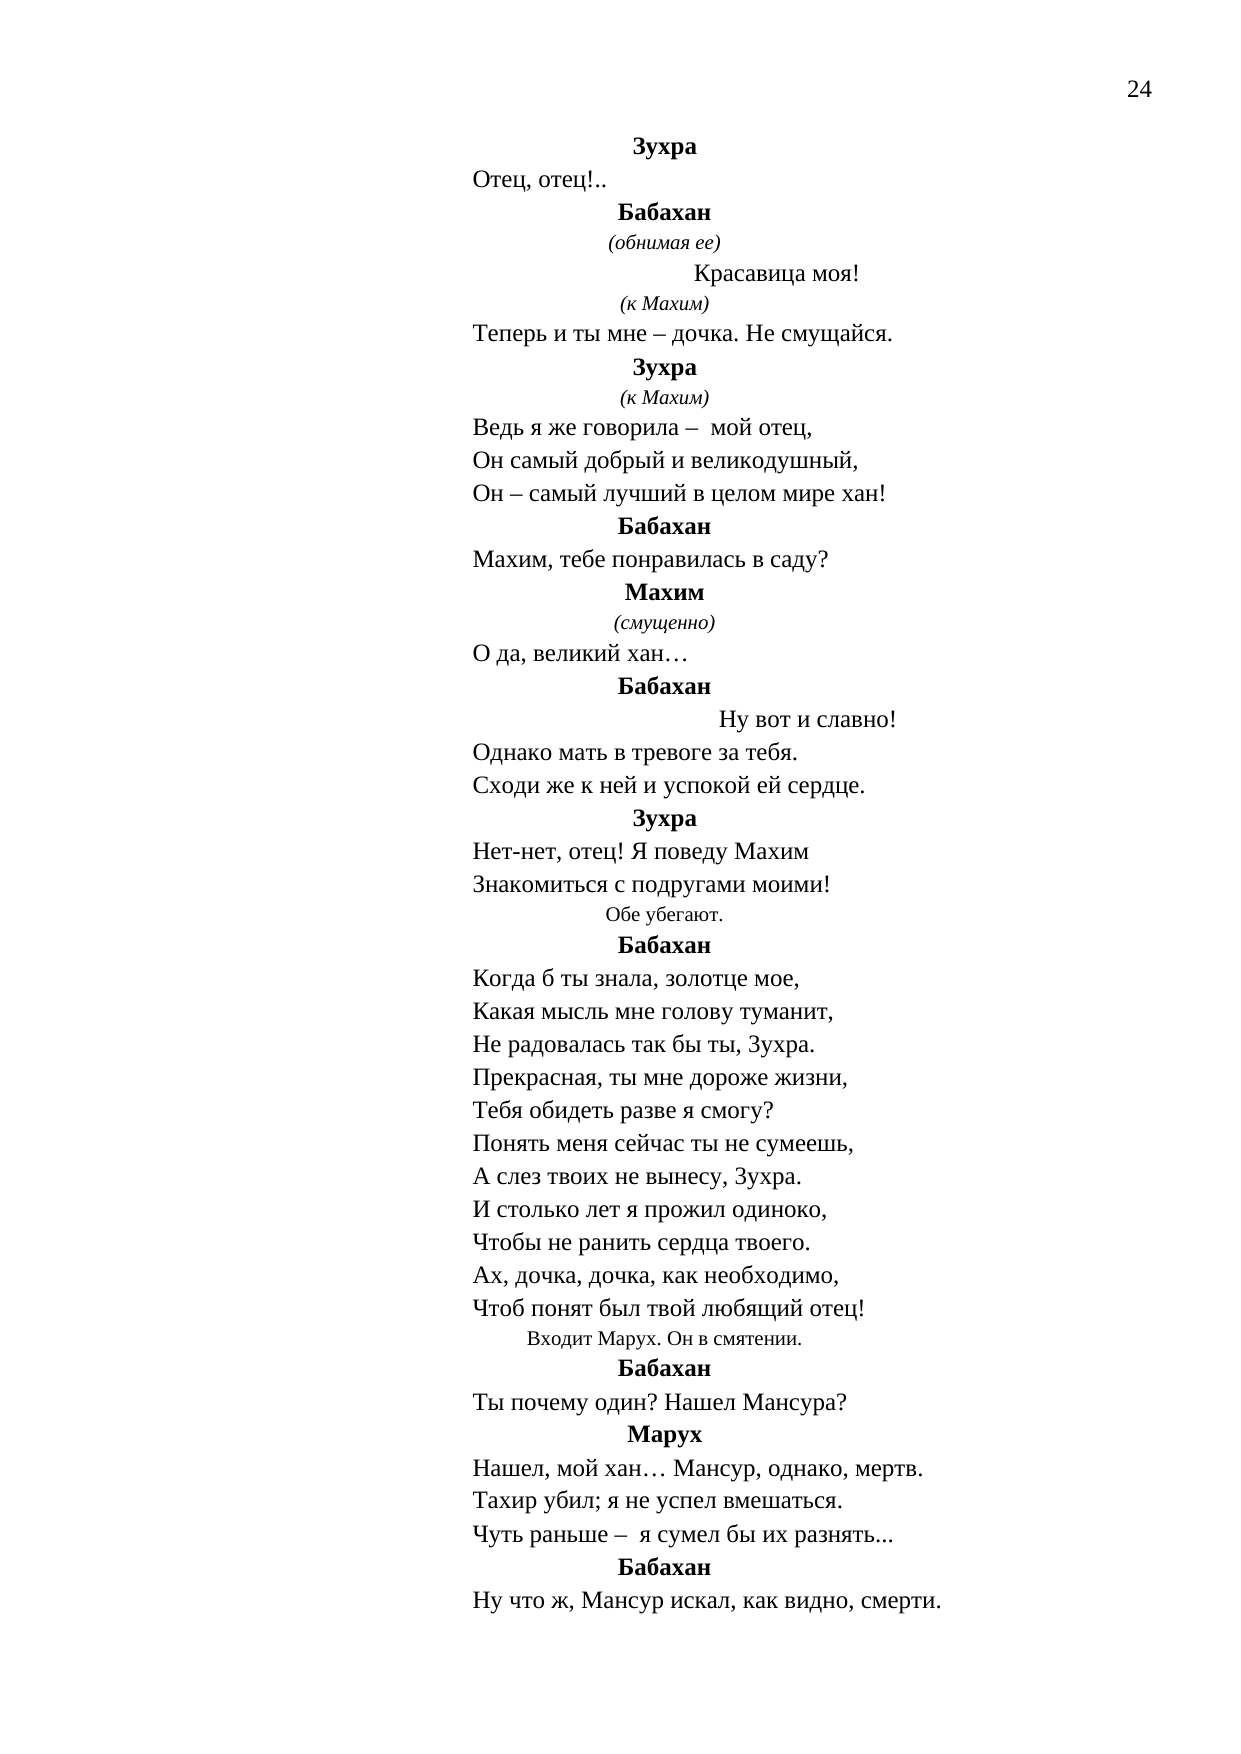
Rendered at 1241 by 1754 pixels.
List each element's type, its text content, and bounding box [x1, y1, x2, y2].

text Обе убегают. [177, 902, 1152, 926]
text Понять меня сейчас ты не сумеешь, [398, 1128, 1152, 1157]
text Махим [177, 577, 1152, 606]
text Тахир убил; я не успел вмешаться. [398, 1486, 1152, 1514]
text Красавица моя! [620, 258, 1152, 287]
text Он – самый лучший в целом мире хан! [398, 478, 1152, 507]
text Знакомиться с подругами моими! [398, 869, 1152, 898]
text Чтоб понят был твой любящий отец! [398, 1293, 1152, 1322]
text Бабахан [177, 930, 1152, 958]
text Ну вот и славно! [620, 704, 1152, 733]
text И столько лет я прожил одиноко, [398, 1194, 1152, 1223]
text Не радовалась так бы ты, 3ухра. [398, 1029, 1152, 1057]
text Ну что ж, Мансур искал, как видно, смерти. [398, 1585, 1152, 1613]
text (обнимая ее) [177, 230, 1152, 254]
text Прекрасная, ты мне дороже жизни, [398, 1062, 1152, 1091]
text Зухра [177, 803, 1152, 832]
text Бабахан [177, 197, 1152, 226]
text Нашел, мой хан… Мансур, однако, мертв. [398, 1453, 1152, 1481]
text Когда б ты знала, золотце мое, [398, 963, 1152, 991]
text Зухра [177, 131, 1152, 160]
text Нет-нет, отец! Я поведу Махим [398, 836, 1152, 865]
text Бабахан [177, 511, 1152, 540]
text О да, великий хан… [398, 638, 1152, 667]
text Ведь я же говорила – мой отец, Он самый добрый и великодушный, [472, 412, 1152, 474]
text (к Махим) [177, 291, 1152, 315]
text Тебя обидеть разве я смогу? [398, 1095, 1152, 1123]
text (к Махим) [177, 384, 1152, 409]
text Махим, тебе понравилась в саду? [398, 544, 1152, 573]
text Какая мысль мне голову туманит, [398, 996, 1152, 1024]
text Ты почему один? Нашел Мансура? [398, 1387, 1152, 1415]
text Бабахан [177, 1353, 1152, 1382]
text (смущенно) [177, 610, 1152, 634]
text А слез твоих не вынесу, 3ухра. [398, 1161, 1152, 1189]
text Чтобы не ранить сердца твоего. [398, 1227, 1152, 1256]
text Сходи же к ней и успокой ей сердце. [398, 770, 1152, 799]
text Отец, отец!.. [398, 164, 1152, 193]
text Чуть раньше – я сумел бы их разнять... [398, 1519, 1152, 1547]
text Бабахан [177, 1552, 1152, 1580]
text Марух [177, 1419, 1152, 1448]
text Однако мать в тревоге за тебя. [398, 737, 1152, 766]
text Теперь и ты мне – дочка. Не смущайся. [398, 318, 1152, 347]
text Входит Марух. Он в смятении. [177, 1326, 1152, 1350]
text Ах, дочка, дочка, как необходимо, [398, 1260, 1152, 1289]
text Зухра [177, 352, 1152, 380]
text Бабахан [177, 671, 1152, 700]
